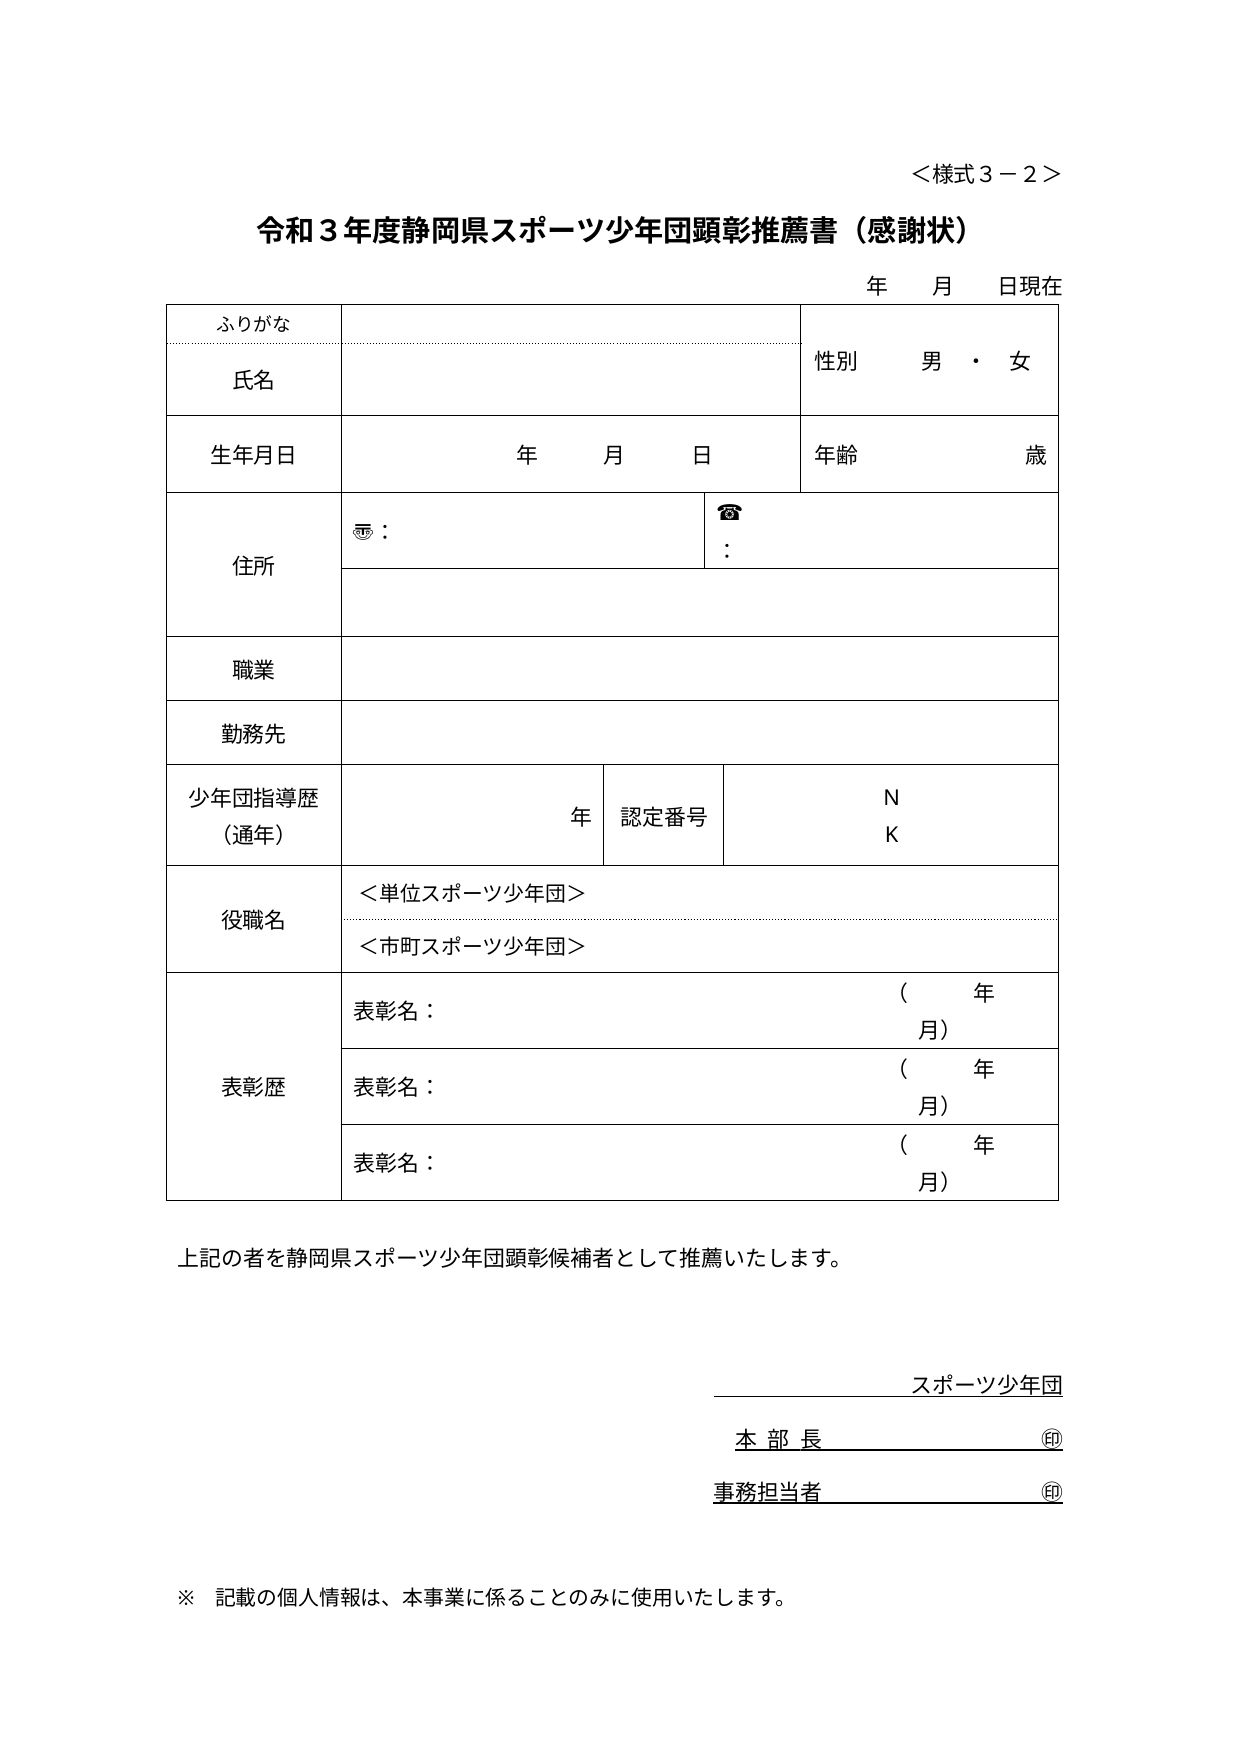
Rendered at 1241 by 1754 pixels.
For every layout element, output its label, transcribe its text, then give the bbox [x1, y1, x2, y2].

table_cell 表彰名： [342, 973, 454, 1048]
text スポーツ少年団 [177, 1366, 1063, 1403]
table_cell 認定番号 [604, 765, 723, 865]
table_cell （ 年 月） [823, 1049, 1058, 1124]
text ＜様式３－２＞ [177, 154, 1063, 191]
table_cell N K [724, 765, 1058, 865]
table_cell 〠： [342, 493, 407, 568]
table_cell 年 [342, 765, 603, 865]
table_cell [342, 701, 1058, 764]
table_cell ☎： [705, 493, 771, 568]
table_cell [408, 493, 704, 568]
list 記載の個人情報は、本事業に係ることのみに使用いたします。 [177, 1578, 976, 1616]
table_cell [604, 919, 1058, 972]
table_cell [454, 1125, 822, 1200]
table_cell [342, 343, 800, 415]
table_header 性別 [801, 305, 872, 415]
text 事務担当者 ㊞ [177, 1472, 1063, 1510]
table_cell 生年月日 [167, 416, 341, 492]
table_cell 年 月 日 [342, 416, 800, 492]
table_cell [342, 637, 1058, 700]
table_cell 役職名 [167, 866, 341, 972]
table_header [342, 305, 800, 342]
table_cell 勤務先 [167, 701, 341, 764]
table_cell 表彰名： [342, 1049, 454, 1124]
text 本部長 ㊞ [177, 1419, 1063, 1456]
table_cell 年齢 [801, 416, 872, 492]
table_cell 住所 [167, 493, 341, 636]
table_cell [604, 866, 1058, 918]
text 令和３年度静岡県スポーツ少年団顕彰推薦書（感謝状） [177, 191, 1063, 266]
table_cell ＜単位スポーツ少年団＞ [342, 866, 604, 918]
table_cell （ 年 月） [823, 1125, 1058, 1200]
table_cell （ 年 月） [823, 973, 1058, 1048]
table_cell 少年団指導歴 （通年） [167, 765, 341, 865]
table_cell 歳 [872, 416, 1058, 492]
table_cell [342, 569, 1058, 636]
table_cell [454, 1049, 822, 1124]
table_header 男 ・ 女 [872, 305, 1058, 415]
table_cell 職業 [167, 637, 341, 700]
table_cell 表彰名： [342, 1125, 454, 1200]
table_cell 表彰歴 [167, 973, 341, 1200]
table_cell 氏名 [167, 343, 341, 415]
text 年 月 日現在 [177, 266, 1063, 304]
table_cell [454, 973, 822, 1048]
table_cell ＜市町スポーツ少年団＞ [342, 919, 604, 972]
text 上記の者を静岡県スポーツ少年団顕彰候補者として推薦いたします。 [177, 1238, 1063, 1276]
table_header ふりがな [167, 305, 341, 342]
table_cell [771, 493, 1058, 568]
